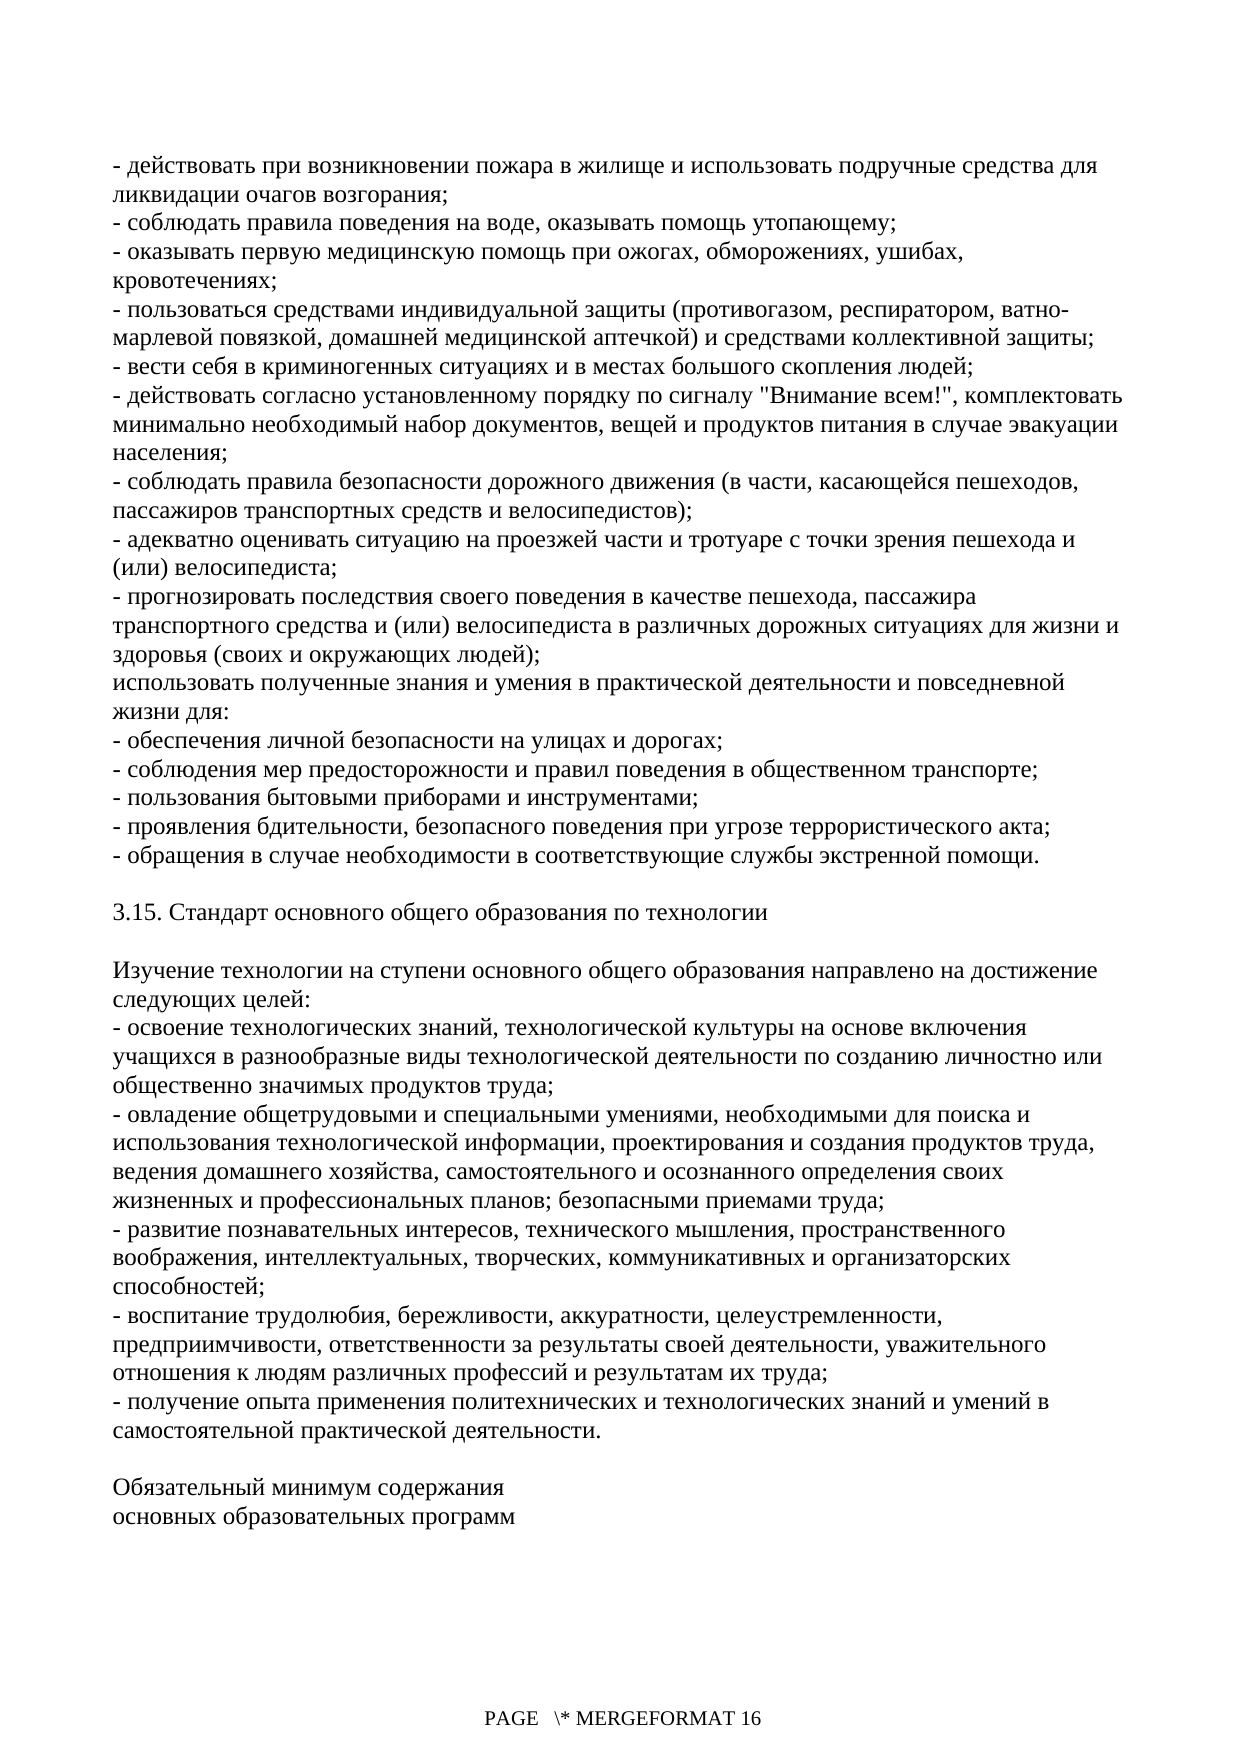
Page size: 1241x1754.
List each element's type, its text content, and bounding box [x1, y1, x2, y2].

text - соблюдения мер предосторожности и правил поведения в общественном транспорте; [112, 754, 1128, 782]
text - обращения в случае необходимости в соответствующие службы экстренной помощи. [112, 840, 1128, 869]
text - соблюдать правила безопасности дорожного движения (в части, касающейся пешеходов, пассажиров транспортных средств и велосипедистов); [112, 466, 1128, 524]
text - развитие познавательных интересов, технического мышления, пространственного воображения, интеллектуальных, творческих, коммуникативных и организаторских способностей; [112, 1214, 1128, 1300]
text - овладение общетрудовыми и специальными умениями, необходимыми для поиска и использования технологической информации, проектирования и создания продуктов труда, ведения домашнего хозяйства, самостоятельного и осознанного определения своих жизненных и профессиональных планов; безопасными приемами труда; [112, 1099, 1128, 1214]
text 3.15. Стандарт основного общего образования по технологии [112, 897, 1128, 926]
text - воспитание трудолюбия, бережливости, аккуратности, целеустремленности, предприимчивости, ответственности за результаты своей деятельности, уважительного отношения к людям различных профессий и результатам их труда; [112, 1300, 1128, 1386]
text Изучение технологии на ступени основного общего образования направлено на достижение следующих целей: [112, 955, 1128, 1012]
text Обязательный минимум содержания [112, 1472, 1128, 1501]
text - пользоваться средствами индивидуальной защиты (противогазом, респиратором, ватно-марлевой повязкой, домашней медицинской аптечкой) и средствами коллективной защиты; [112, 294, 1128, 351]
text - прогнозировать последствия своего поведения в качестве пешехода, пассажира транспортного средства и (или) велосипедиста в различных дорожных ситуациях для жизни и здоровья (своих и окружающих людей); [112, 581, 1128, 667]
text - адекватно оценивать ситуацию на проезжей части и тротуаре с точки зрения пешехода и (или) велосипедиста; [112, 524, 1128, 581]
text - оказывать первую медицинскую помощь при ожогах, обморожениях, ушибах, кровотечениях; [112, 236, 1128, 294]
text - получение опыта применения политехнических и технологических знаний и умений в самостоятельной практической деятельности. [112, 1386, 1128, 1444]
text - действовать при возникновении пожара в жилище и использовать подручные средства для ликвидации очагов возгорания; [112, 150, 1128, 207]
text - обеспечения личной безопасности на улицах и дорогах; [112, 725, 1128, 754]
text - проявления бдительности, безопасного поведения при угрозе террористического акта; [112, 811, 1128, 840]
text - соблюдать правила поведения на воде, оказывать помощь утопающему; [112, 207, 1128, 236]
text - действовать согласно установленному порядку по сигналу "Внимание всем!", комплектовать минимально необходимый набор документов, вещей и продуктов питания в случае эвакуации населения; [112, 380, 1128, 466]
text - освоение технологических знаний, технологической культуры на основе включения учащихся в разнообразные виды технологической деятельности по созданию личностно или общественно значимых продуктов труда; [112, 1012, 1128, 1099]
text - вести себя в криминогенных ситуациях и в местах большого скопления людей; [112, 351, 1128, 380]
text использовать полученные знания и умения в практической деятельности и повседневной жизни для: [112, 667, 1128, 725]
text основных образовательных программ [112, 1501, 1128, 1530]
text - пользования бытовыми приборами и инструментами; [112, 782, 1128, 811]
